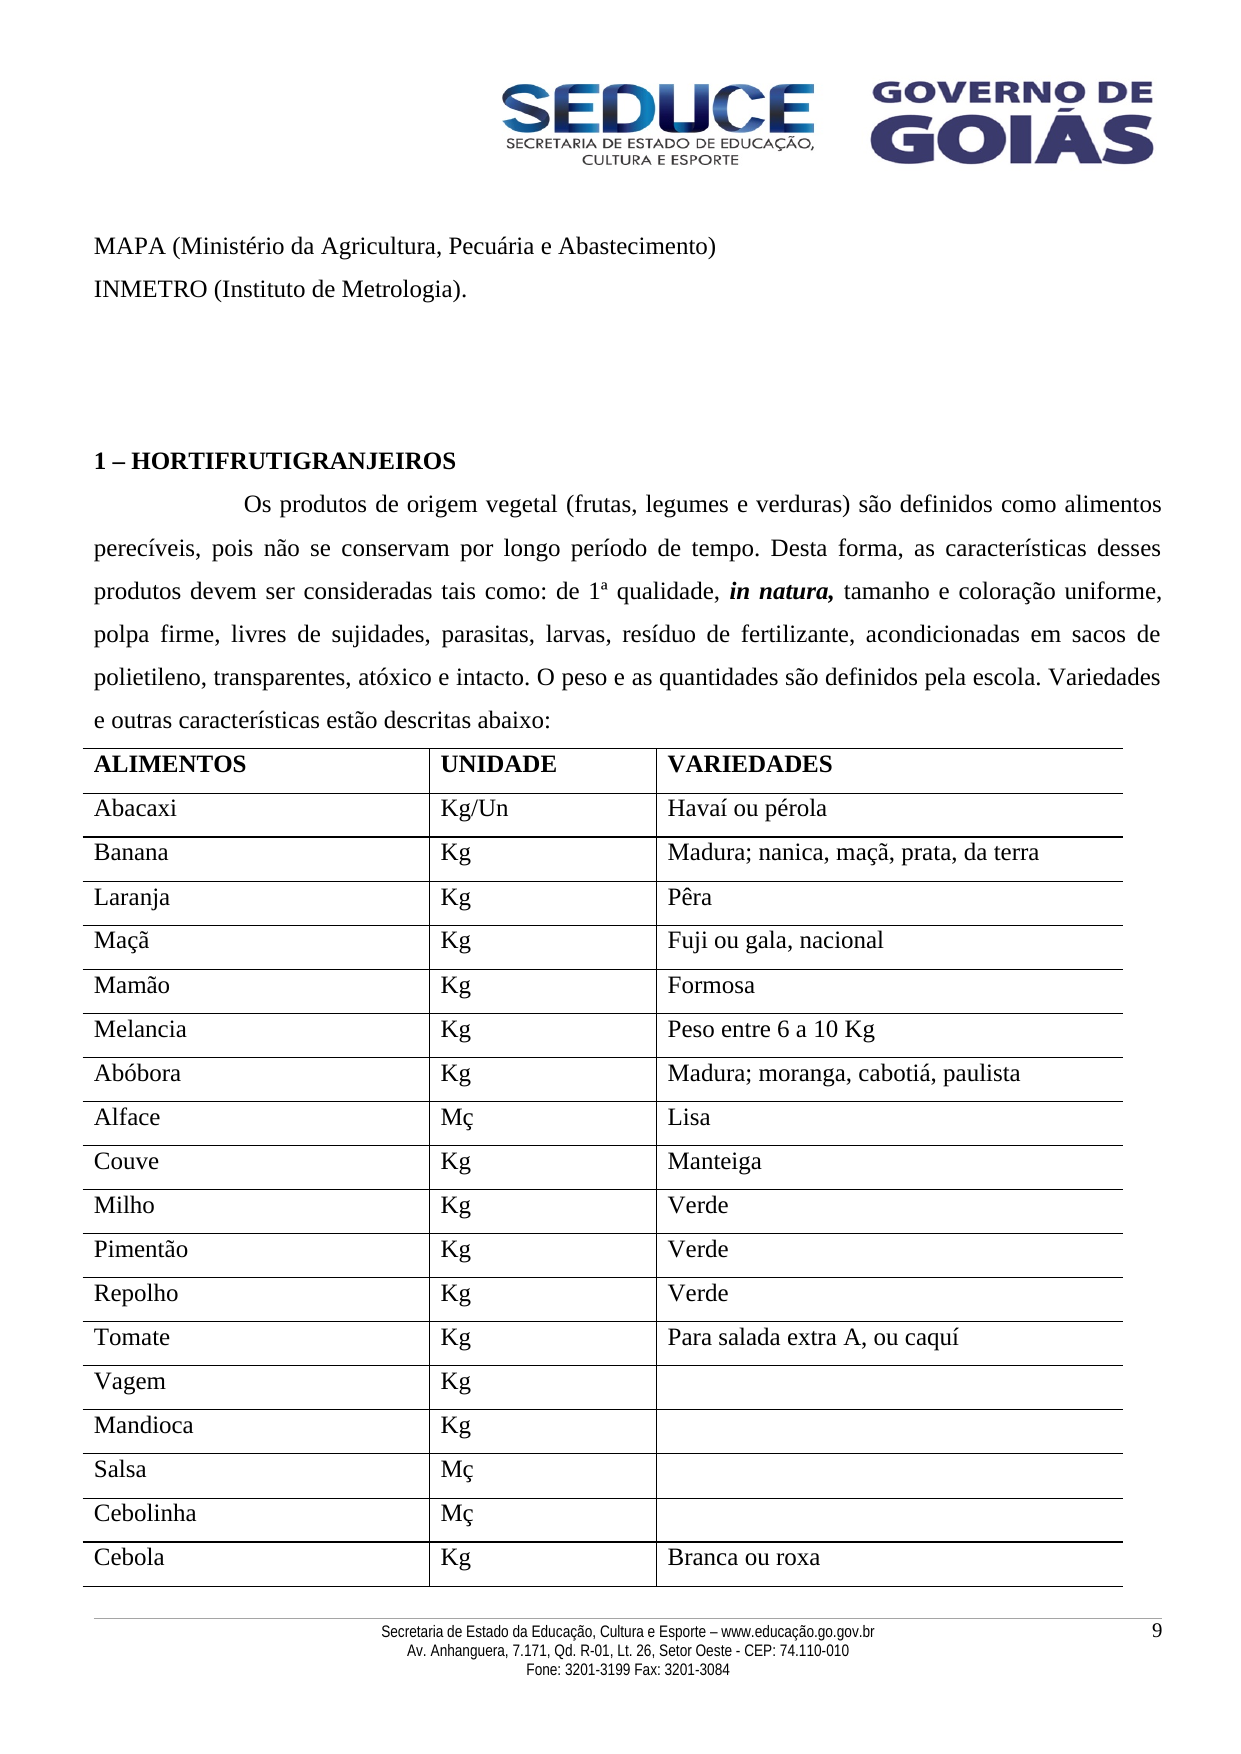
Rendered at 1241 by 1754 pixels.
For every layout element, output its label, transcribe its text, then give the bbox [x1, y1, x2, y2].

table_cell Kg [430, 1014, 656, 1057]
table_cell Mç [430, 1499, 656, 1541]
table_cell Abacaxi [83, 794, 429, 836]
table_cell Cebolinha [83, 1499, 429, 1541]
table_cell Kg [430, 1366, 656, 1409]
table_cell Kg/Un [430, 794, 656, 836]
table_cell Laranja [83, 882, 429, 924]
table_cell [657, 1366, 1123, 1409]
table_cell Verde [657, 1278, 1123, 1321]
table_cell Melancia [83, 1014, 429, 1057]
table_cell Fuji ou gala, nacional [657, 926, 1123, 969]
table_cell Verde [657, 1234, 1123, 1277]
table_cell Kg [430, 882, 656, 924]
table_cell Pimentão [83, 1234, 429, 1277]
table_cell Havaí ou pérola [657, 794, 1123, 836]
table_cell Mamão [83, 970, 429, 1013]
table_cell [657, 1454, 1123, 1497]
picture [501, 75, 1163, 174]
table_header VARIEDADES [657, 749, 1123, 792]
table_cell Madura; moranga, cabotiá, paulista [657, 1058, 1123, 1101]
table_cell Alface [83, 1102, 429, 1145]
table_header ALIMENTOS [83, 749, 429, 792]
text 1 – HORTIFRUTIGRANJEIROS [94, 446, 1162, 475]
table_cell Couve [83, 1146, 429, 1189]
table_cell [657, 1410, 1123, 1453]
table_cell Mç [430, 1454, 656, 1497]
table_cell Branca ou roxa [657, 1543, 1123, 1586]
table_cell Kg [430, 1146, 656, 1189]
table_cell Abóbora [83, 1058, 429, 1101]
table_cell Kg [430, 1278, 656, 1321]
table_cell Vagem [83, 1366, 429, 1409]
table_cell Kg [430, 1234, 656, 1277]
table_cell Peso entre [657, 1014, 1123, 1057]
table_cell Madura; nanica, maçã, prata, da terra [657, 838, 1123, 881]
table_cell [657, 1499, 1123, 1541]
table_cell Kg [430, 926, 656, 969]
table_cell Kg [430, 838, 656, 881]
table_cell Kg [430, 1410, 656, 1453]
table_cell Manteiga [657, 1146, 1123, 1189]
text MAPA (Ministério da Agricultura, Pecuária e Abastecimento) [94, 231, 1162, 259]
table_cell Banana [83, 838, 429, 881]
table_cell Kg [430, 1322, 656, 1365]
table_cell Pêra [657, 882, 1123, 924]
table_cell Kg [430, 1190, 656, 1233]
text Os produtos de origem vegetal (frutas, legumes e verduras) são definidos como alimentos perecíveis, pois não se conservam por longo período de tempo. Desta forma, as características desses produtos devem ser consideradas tais como: de 1ª qualidade, in natura, tamanho e coloração uniforme, polpa firme, livres de sujidades, parasitas, larvas, resíduo de fertilizante, acondicionadas em sacos de polietileno, transparentes, atóxico e intacto. O peso e as quantidades são definidos pela escola. Variedades e outras características estão descritas abaixo: [94, 489, 1162, 734]
table_cell Tomate [83, 1322, 429, 1365]
table_cell Mandioca [83, 1410, 429, 1453]
table_header UNIDADE [430, 749, 656, 792]
table_cell Kg [430, 970, 656, 1013]
table_cell Kg [430, 1543, 656, 1586]
table_cell Formosa [657, 970, 1123, 1013]
table_cell Kg [430, 1058, 656, 1101]
table_cell Verde [657, 1190, 1123, 1233]
table_cell Milho [83, 1190, 429, 1233]
table_cell Lisa [657, 1102, 1123, 1145]
table_cell Maçã [83, 926, 429, 969]
table_cell Para salada extra A, ou caquí [657, 1322, 1123, 1365]
table_cell Salsa [83, 1454, 429, 1497]
table_cell Cebola [83, 1543, 429, 1586]
text INMETRO (Instituto de Metrologia). [94, 274, 1162, 303]
table_cell Mç [430, 1102, 656, 1145]
table_cell Repolho [83, 1278, 429, 1321]
